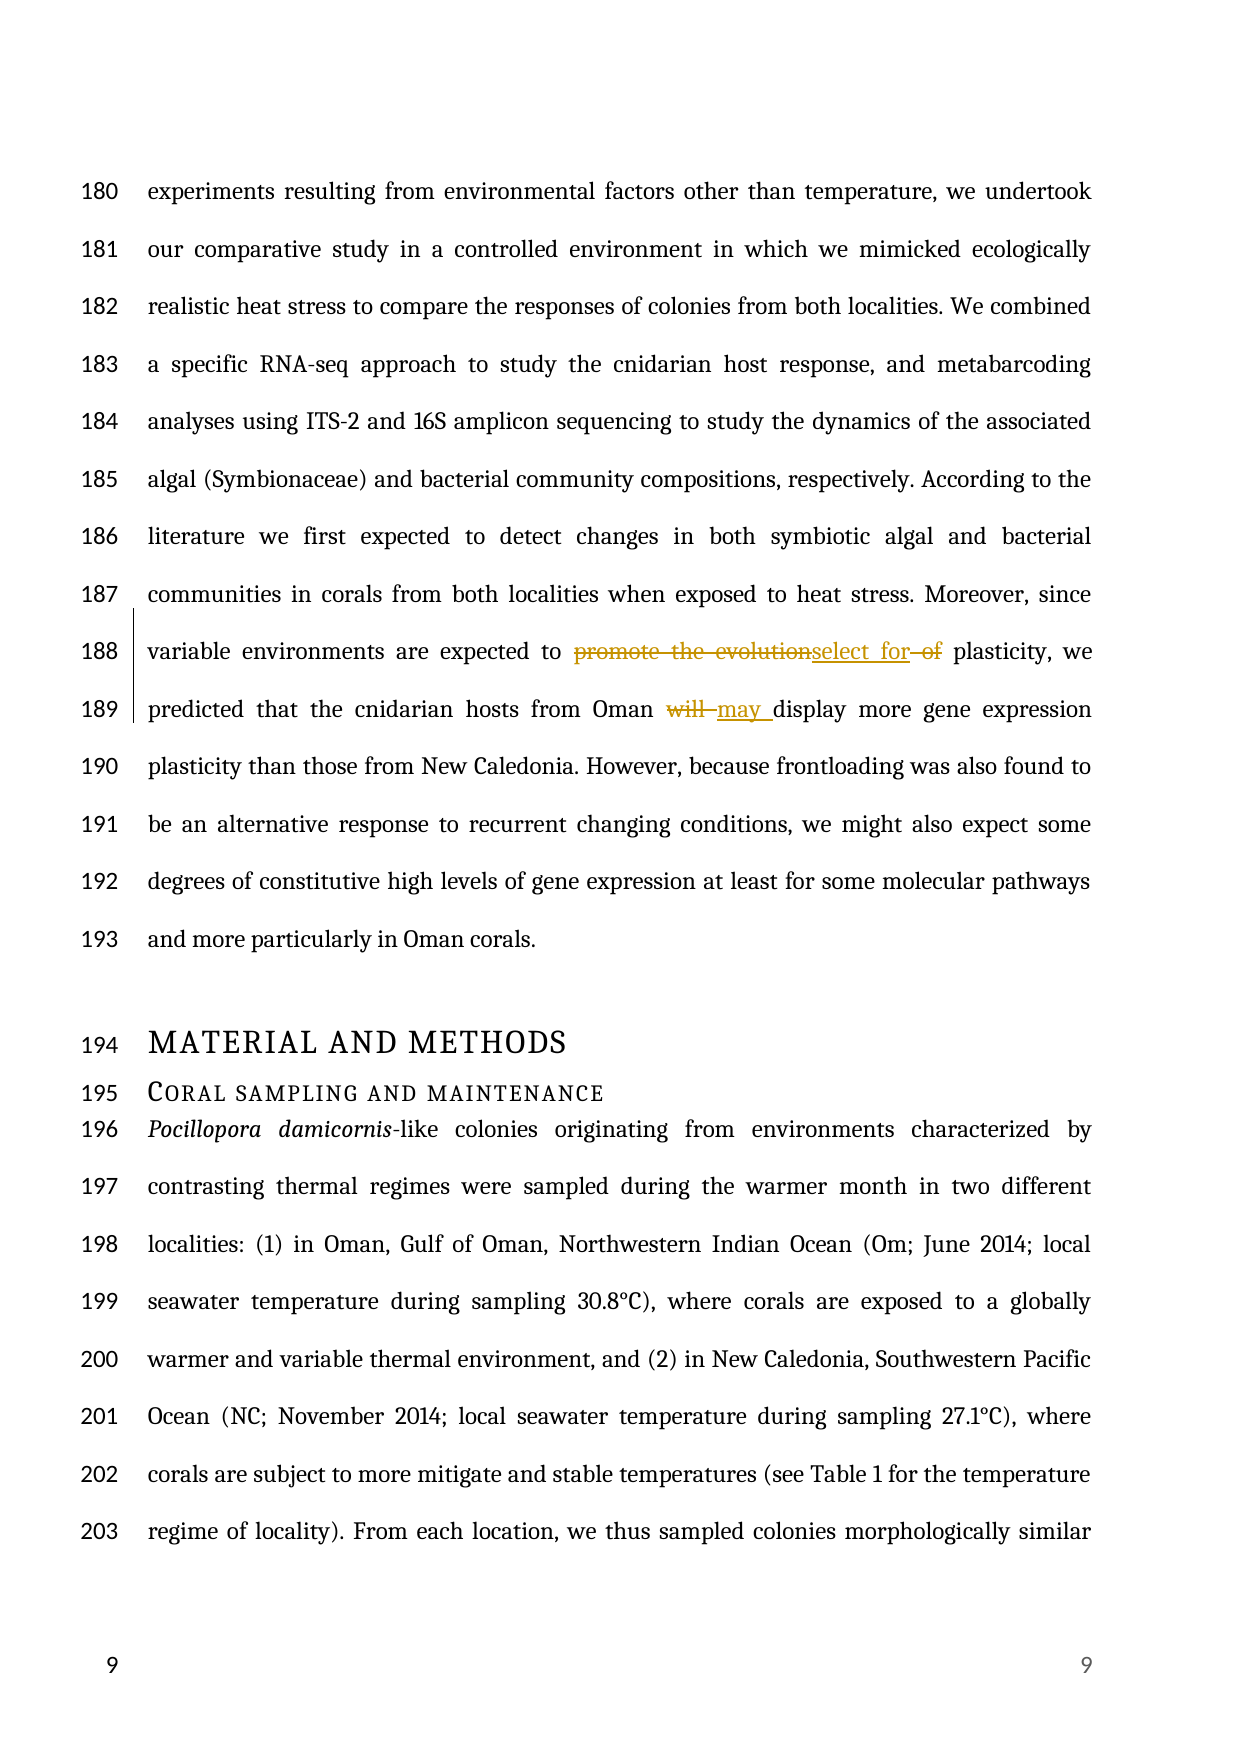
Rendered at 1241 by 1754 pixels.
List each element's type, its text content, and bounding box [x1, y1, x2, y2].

subtitle MATERIAL AND METHODS [148, 1024, 1092, 1062]
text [148, 177, 1092, 953]
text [148, 1114, 1092, 1546]
subtitle Coral sampling and maintenance [148, 1075, 1092, 1108]
